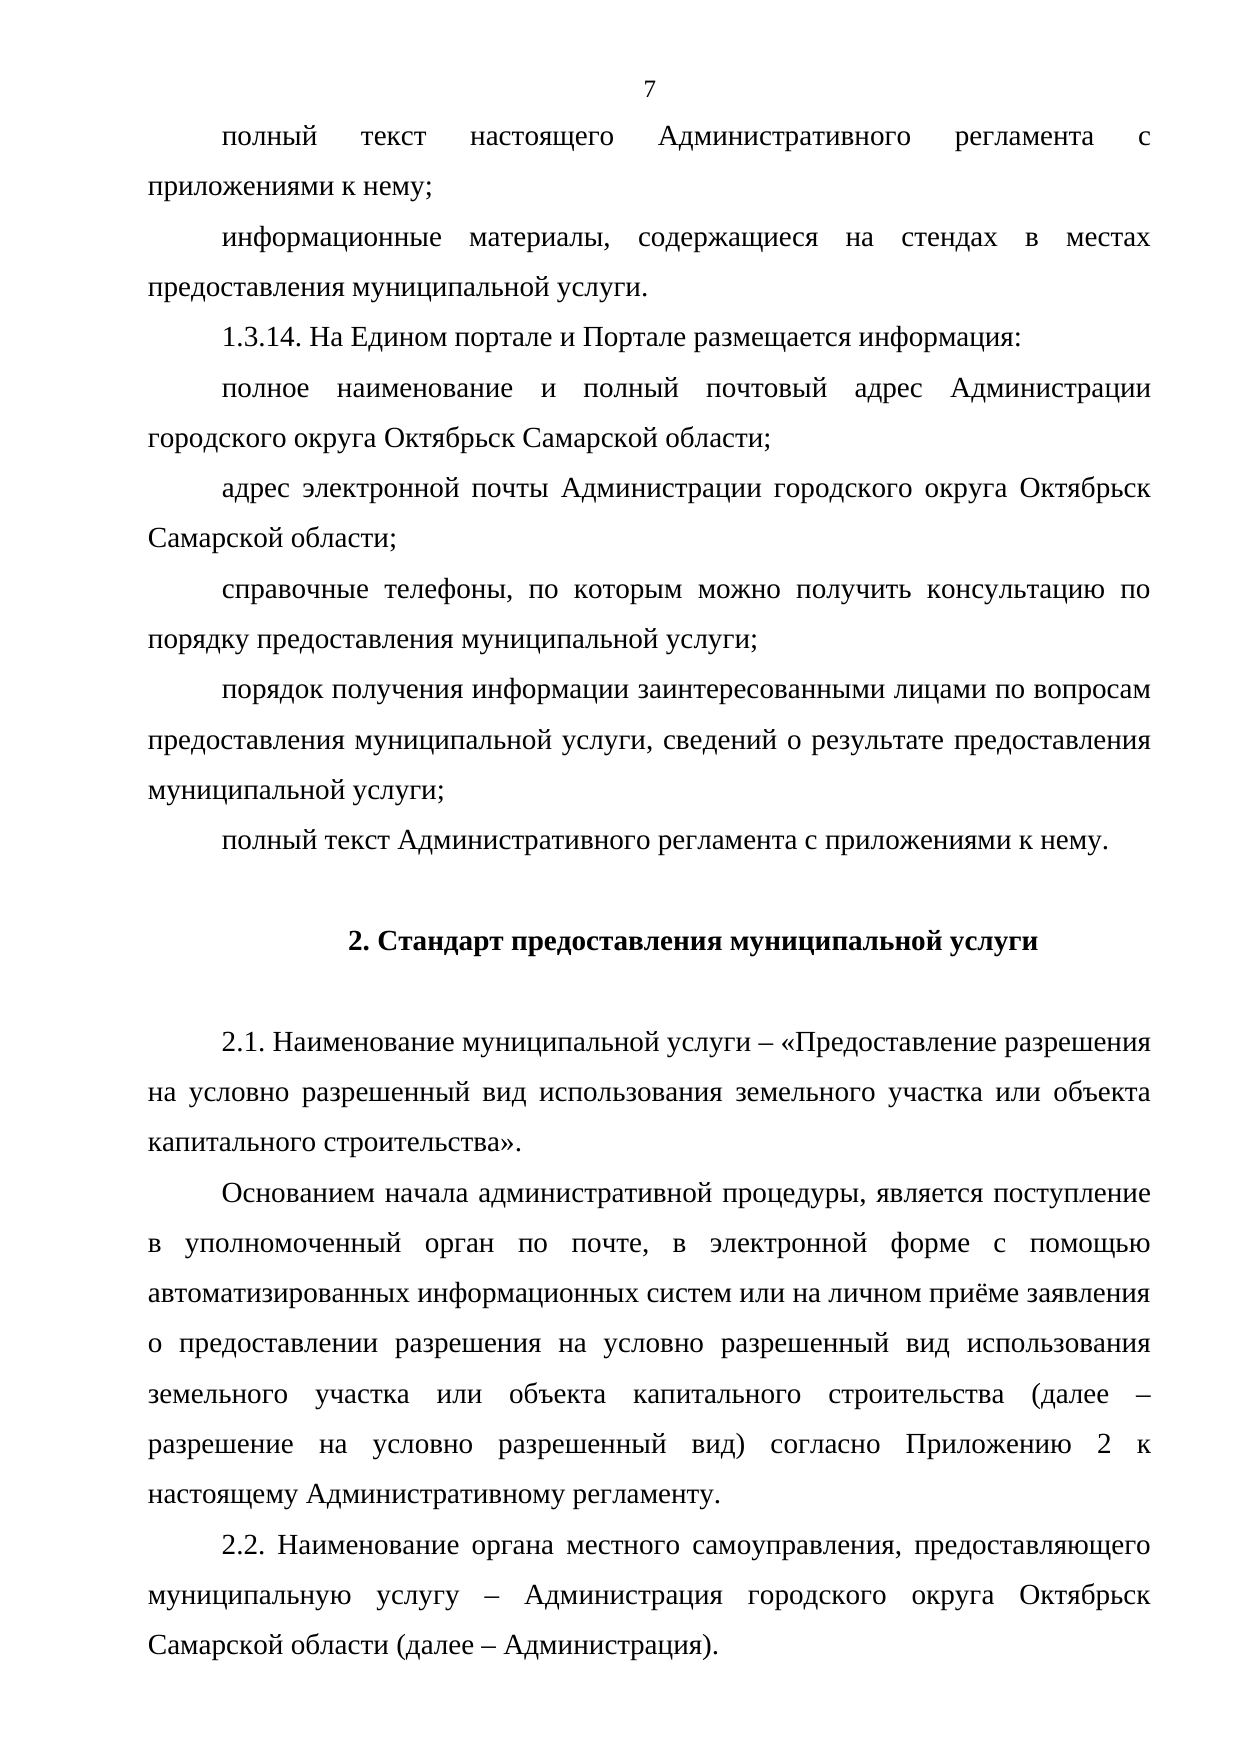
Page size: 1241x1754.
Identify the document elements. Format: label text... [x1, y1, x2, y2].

text полный текст Административного регламента с приложениями к нему. [148, 822, 1152, 856]
text адрес электронной почты Администрации городского округа Октябрьск Самарской области; [148, 470, 1152, 554]
text Основанием начала административной процедуры, является поступление в уполномоченный орган по почте, в электронной форме с помощью автоматизированных информационных систем или на личном приёме заявления о предоставлении разрешения на условно разрешенный вид использования земельного участка или объекта капитального строительства (далее – разрешение на условно разрешенный вид) согласно Приложению 2 к настоящему Административному регламенту. [148, 1175, 1152, 1510]
text полный текст настоящего Административного регламента с приложениями к нему; [148, 118, 1152, 202]
text справочные телефоны, по которым можно получить консультацию по порядку предоставления муниципальной услуги; [148, 571, 1152, 655]
text 2.1. Наименование муниципальной услуги – «Предоставление разрешения на условно разрешенный вид использования земельного участка или объекта капитального строительства». [148, 1024, 1152, 1158]
text 1.3.14. На Едином портале и Портале размещается информация: [148, 319, 1152, 353]
text полное наименование и полный почтовый адрес Администрации городского округа Октябрьск Самарской области; [148, 370, 1152, 453]
text 2. Стандарт предоставления муниципальной услуги [148, 923, 1152, 957]
text 2.2. Наименование органа местного самоуправления, предоставляющего муниципальную услугу – Администрация городского округа Октябрьск Самарской области (далее – Администрация). [148, 1527, 1152, 1661]
text порядок получения информации заинтересованными лицами по вопросам предоставления муниципальной услуги, сведений о результате предоставления муниципальной услуги; [148, 672, 1152, 806]
text информационные материалы, содержащиеся на стендах в местах предоставления муниципальной услуги. [148, 219, 1152, 303]
